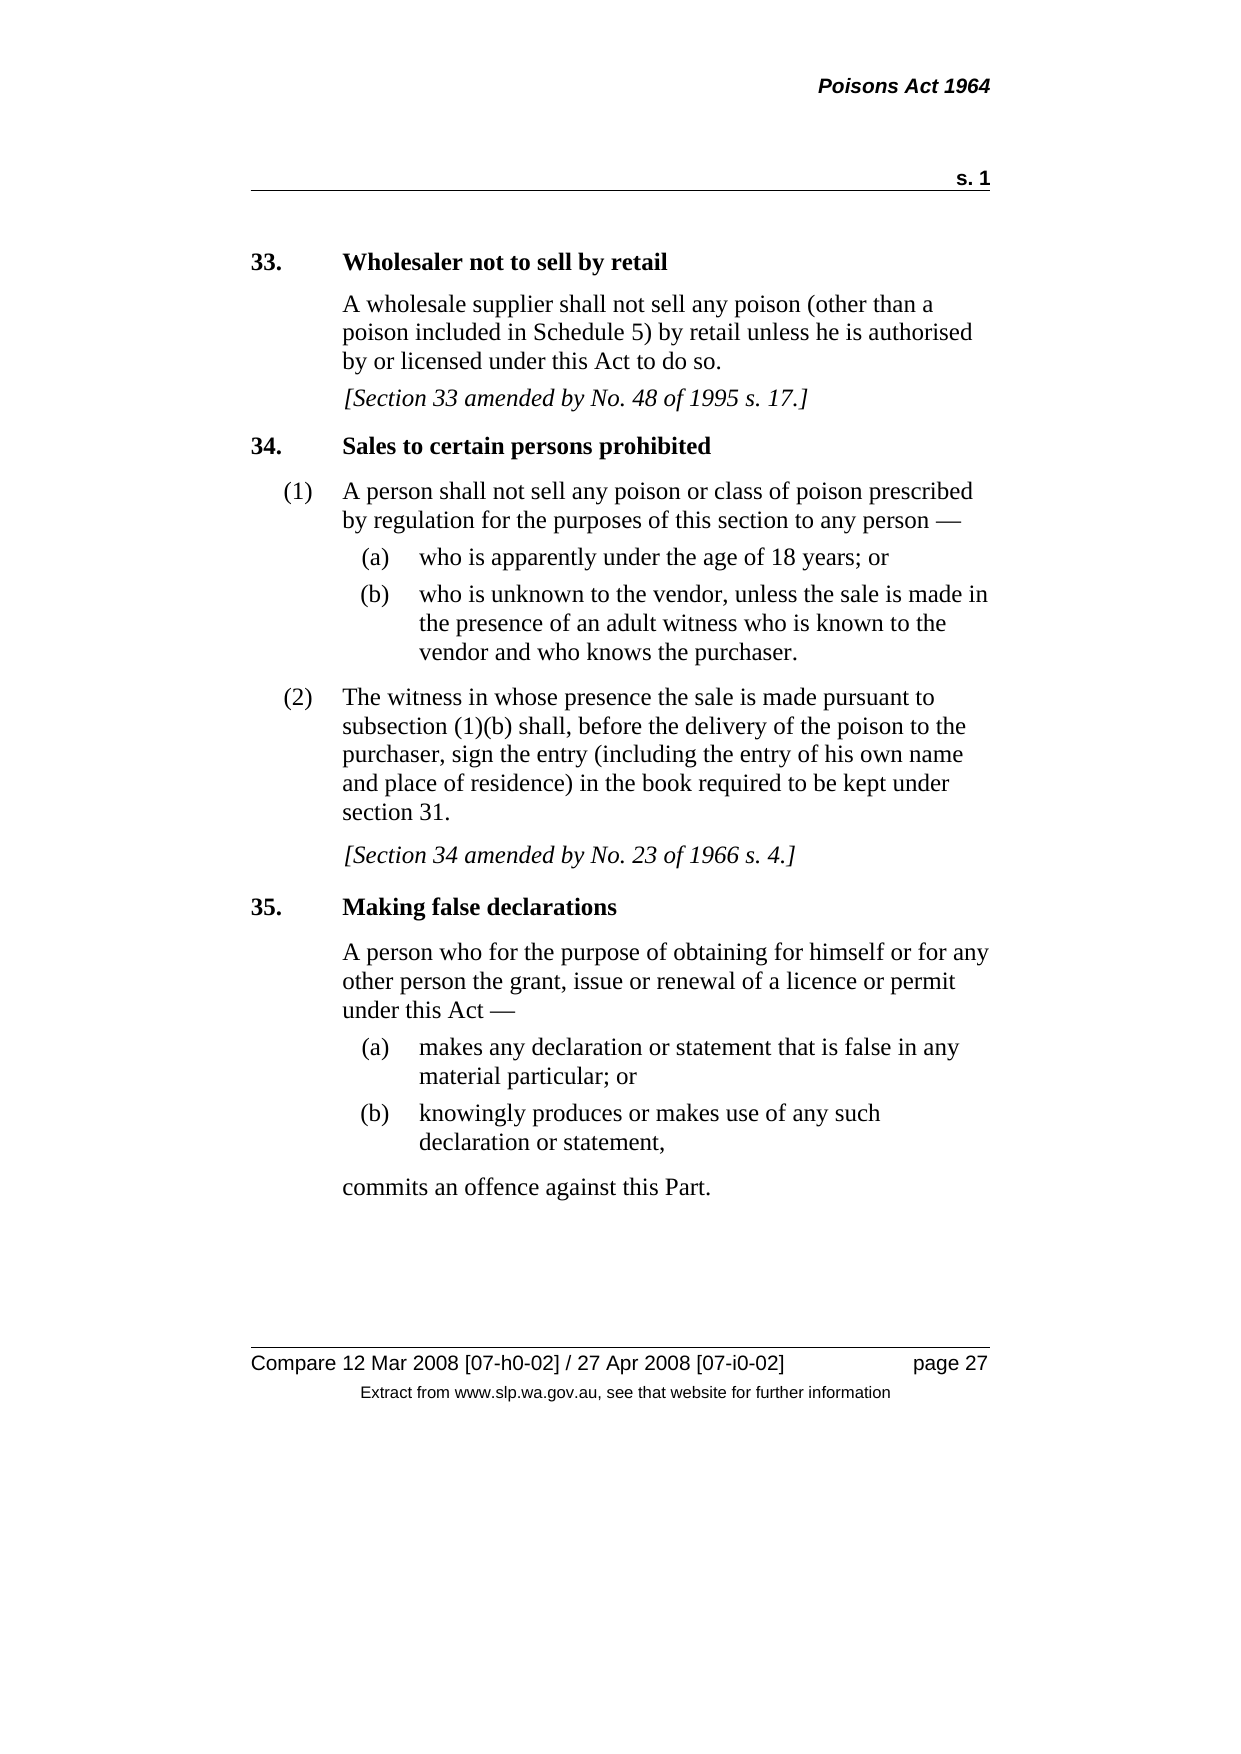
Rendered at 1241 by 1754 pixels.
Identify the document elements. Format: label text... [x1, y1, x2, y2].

subtitle 34. Sales to certain persons prohibited [251, 431, 990, 459]
text (a) makes any declaration or statement that is false in any material particular; or [251, 1032, 990, 1089]
text (2) The witness in whose presence the sale is made pursuant to subsection (1)(b) shall, before the delivery of the poison to the purchaser, sign the entry (including the entry of his own name and place of residence) in the book required to be kept under section 31. [251, 682, 990, 826]
text [Section 33 amended by No. 48 of 1995 s. 17.] [251, 383, 990, 412]
text commits an offence against this Part. [251, 1172, 990, 1201]
text (1) A person shall not sell any poison or class of poison prescribed by regulation for the purposes of this section to any person — [251, 476, 990, 534]
text A person who for the purpose of obtaining for himself or for any other person the grant, issue or renewal of a licence or permit under this Act — [251, 937, 990, 1024]
text A wholesale supplier shall not sell any poison (other than a poison included in Schedule 5) by retail unless he is authorised by or licensed under this Act to do so. [251, 289, 990, 375]
text [Section 34 amended by No. 23 of 1966 s. 4.] [251, 840, 990, 869]
subtitle 33. Wholesaler not to sell by retail [251, 247, 990, 276]
text (b) who is unknown to the vendor, unless the sale is made in the presence of an adult witness who is known to the vendor and who knows the purchaser. [251, 579, 990, 665]
text (a) who is apparently under the age of 18 years; or [251, 542, 990, 571]
subtitle 35. Making false declarations [251, 892, 990, 921]
text (b) knowingly produces or makes use of any such declaration or statement, [251, 1098, 990, 1155]
